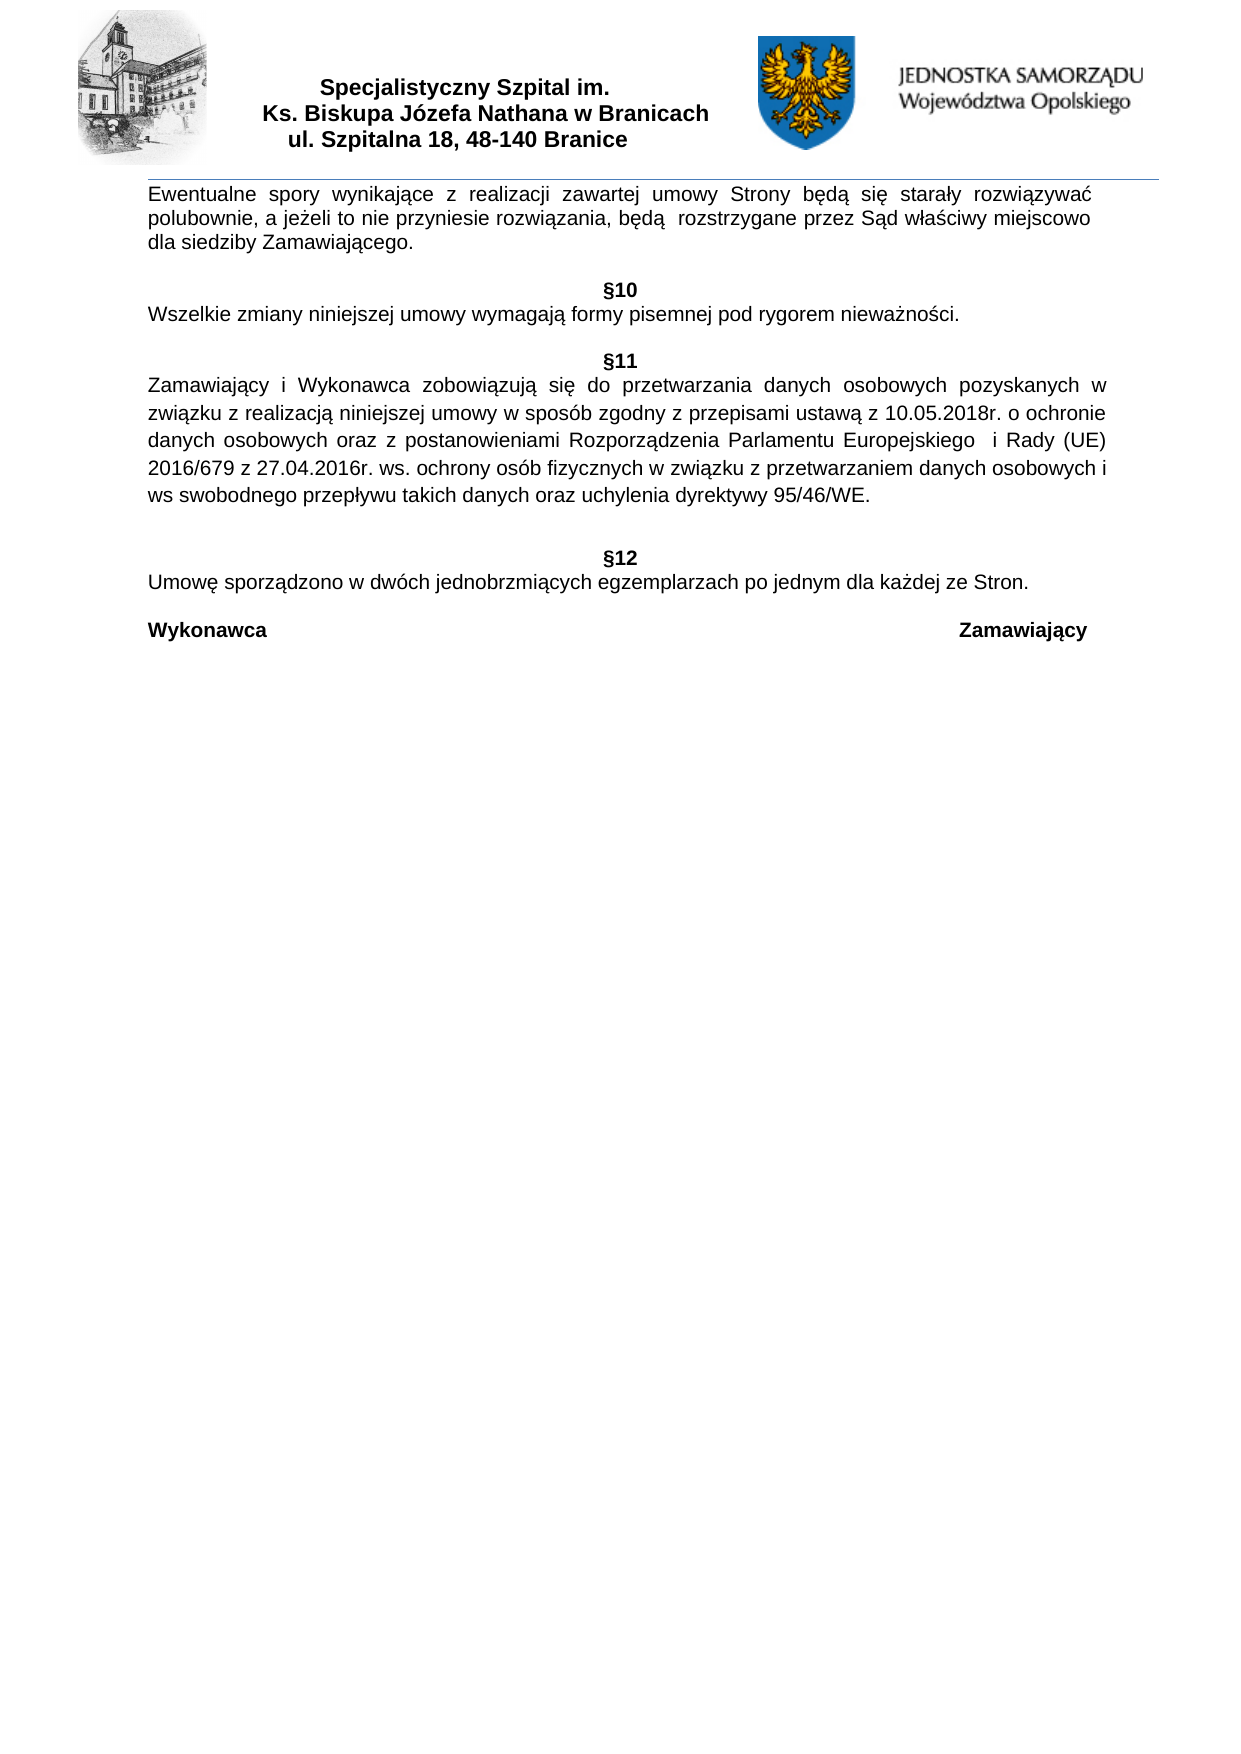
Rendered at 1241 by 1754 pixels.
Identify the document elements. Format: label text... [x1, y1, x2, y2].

text Umowę sporządzono w dwóch jednobrzmiących egzemplarzach po jednym dla każdej ze Stron. [148, 570, 1093, 594]
text 10 [148, 277, 1093, 301]
text 11 [148, 349, 1093, 373]
text Ewentualne spory wynikające z realizacji zawartej umowy Strony będą się starały rozwiązywać polubownie, a jeżeli to nie przyniesie rozwiązania, będą rozstrzygane przez Sąd właściwy miejscowo dla siedziby Zamawiającego. [148, 182, 1093, 253]
picture [758, 36, 1143, 150]
text Wykonawca Zamawiający [148, 618, 1093, 642]
text Wszelkie zmiany niniejszej umowy wymagają formy pisemnej pod rygorem nieważności. [148, 301, 1093, 325]
text Zamawiający i Wykonawca zobowiązują się do przetwarzania danych osobowych pozyskanych w związku z realizacją niniejszej umowy w sposób zgodny z przepisami ustawą z 10.05.2018r. o ochronie danych osobowych oraz z postanowieniami Rozporządzenia Parlamentu Europejskiego i Rady (UE) 2016/679 z 27.04.2016r. ws. ochrony osób fizycznych w związku z przetwarzaniem danych osobowych i ws swobodnego przepływu takich danych oraz uchylenia dyrektywy 95/46/WE. [148, 373, 1107, 507]
picture [78, 10, 207, 165]
text 12 [148, 546, 1093, 570]
